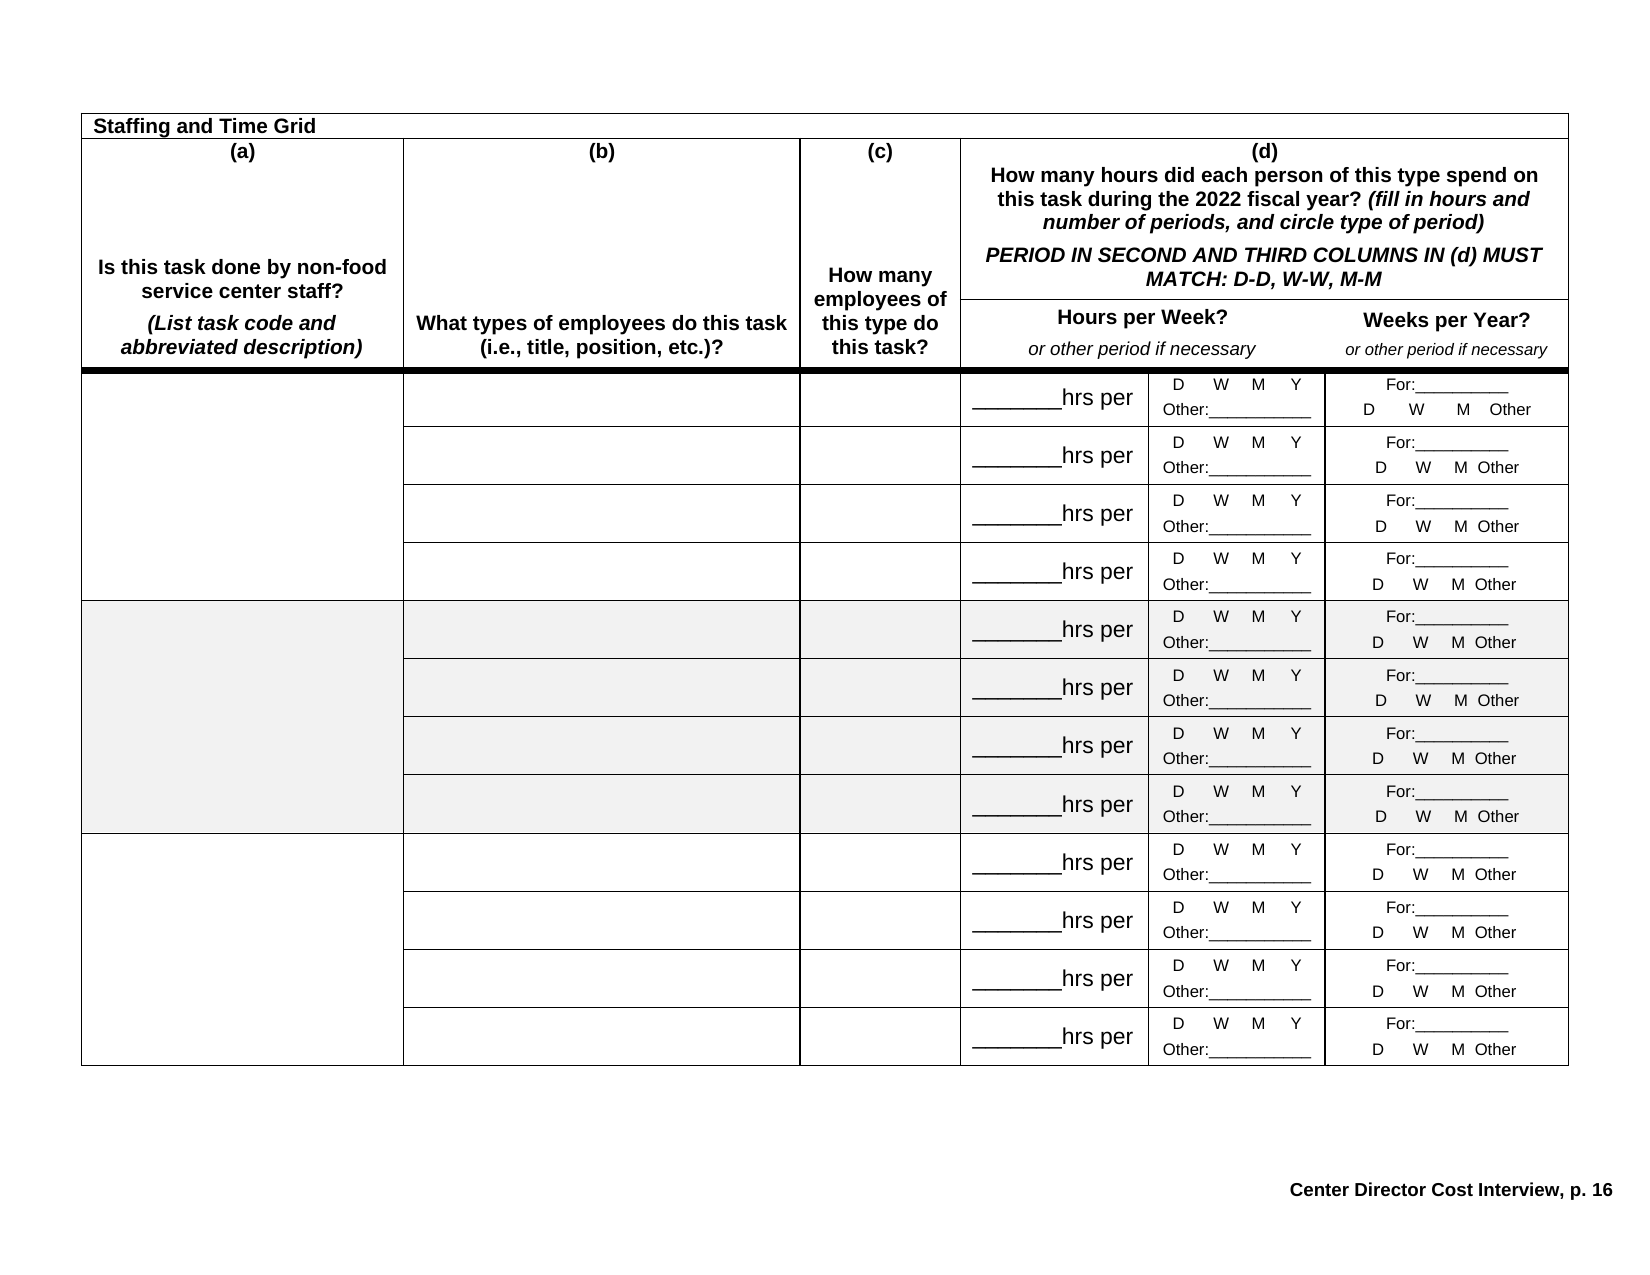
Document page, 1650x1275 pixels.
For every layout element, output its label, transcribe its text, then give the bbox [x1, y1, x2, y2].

table_cell [404, 1008, 799, 1065]
table_cell [801, 427, 960, 484]
table_cell [404, 892, 799, 949]
table_cell For:__________ D W M Other [1326, 892, 1568, 949]
table_cell What types of employees do this task (i.e., title, position, etc.)? [404, 163, 799, 367]
table_cell [82, 601, 403, 832]
table_cell D W M Y Other:___________ [1149, 1008, 1324, 1065]
table_cell D W M Y Other:___________ [1149, 659, 1324, 716]
table_cell _______hrs per [961, 374, 1148, 426]
table_cell [801, 485, 960, 542]
table_cell [404, 485, 799, 542]
table_cell [82, 834, 403, 1065]
table_cell For:__________ D W M Other [1326, 717, 1568, 774]
table_cell For:__________ D W M Other [1326, 834, 1568, 891]
table_cell How many employees of this type do this task? [801, 163, 960, 367]
table_cell _______hrs per [961, 950, 1148, 1007]
table_cell _______hrs per [961, 775, 1148, 832]
table_cell [404, 374, 799, 426]
table_cell _______hrs per [961, 892, 1148, 949]
table_cell [404, 543, 799, 600]
table_cell [404, 717, 799, 774]
table_cell For:__________ D W M Other [1326, 543, 1568, 600]
table_cell _______hrs per [961, 659, 1148, 716]
table_cell [801, 717, 960, 774]
table_cell D W M Y Other:___________ [1149, 543, 1324, 600]
table_cell [801, 543, 960, 600]
table_cell [404, 427, 799, 484]
table_cell _______hrs per [961, 1008, 1148, 1065]
table_cell D W M Y Other:___________ [1149, 601, 1324, 658]
table_cell [801, 659, 960, 716]
table_cell For:__________ D W M Other [1326, 1008, 1568, 1065]
table_cell _______hrs per [961, 834, 1148, 891]
table_cell For:__________ D W M Other [1326, 427, 1568, 484]
table_cell Weeks per Year? or other period if necessary [1325, 300, 1568, 367]
table_cell D W M Y Other:___________ [1149, 892, 1324, 949]
table_cell For:__________ D W M Other [1326, 950, 1568, 1007]
table_cell [404, 775, 799, 832]
table_cell [801, 834, 960, 891]
table_cell (a) [82, 139, 403, 162]
table_cell D W M Y Other:___________ [1149, 374, 1324, 426]
table_cell [801, 950, 960, 1007]
table_cell _______hrs per [961, 427, 1148, 484]
table_cell For:__________ D W M Other [1326, 659, 1568, 716]
table_cell (b) [404, 139, 799, 162]
table_header Staffing and Time Grid [82, 114, 1568, 137]
table_cell (c) [801, 139, 960, 162]
table_cell For:__________ D W M Other [1326, 601, 1568, 658]
table_cell For:__________ D W M Other [1326, 374, 1568, 426]
table_cell D W M Y Other:___________ [1149, 717, 1324, 774]
table_cell [801, 601, 960, 658]
table_cell _______hrs per [961, 717, 1148, 774]
table_cell D W M Y Other:___________ [1149, 485, 1324, 542]
table_cell [404, 659, 799, 716]
table_cell (d) [961, 139, 1568, 162]
table_cell [801, 374, 960, 426]
table_cell D W M Y Other:___________ [1149, 834, 1324, 891]
table_cell D W M Y Other:___________ [1149, 427, 1324, 484]
table_cell [801, 892, 960, 949]
table_cell For:__________ D W M Other [1326, 485, 1568, 542]
table_cell How many hours did each person of this type spend on this task during the 2022 fiscal year? (fill in hours and number of periods, and circle type of period) PERIOD IN SECOND AND THIRD COLUMNS IN (d) MUST MATCH: D-D, W-W, M-M [961, 163, 1568, 299]
table_cell [801, 775, 960, 832]
table_cell [404, 950, 799, 1007]
table_cell Hours per Week? or other period if necessary [961, 300, 1325, 367]
table_cell [404, 834, 799, 891]
table_cell [82, 374, 403, 600]
table_cell _______hrs per [961, 543, 1148, 600]
table_cell [404, 601, 799, 658]
table_cell [801, 1008, 960, 1065]
table_cell D W M Y Other:___________ [1149, 950, 1324, 1007]
table_cell Is this task done by non-food service center staff? (List task code and abbreviated description) [82, 163, 403, 367]
table_cell D W M Y Other:___________ [1149, 775, 1324, 832]
table_cell _______hrs per [961, 485, 1148, 542]
table_cell _______hrs per [961, 601, 1148, 658]
table_cell For:__________ D W M Other [1326, 775, 1568, 832]
